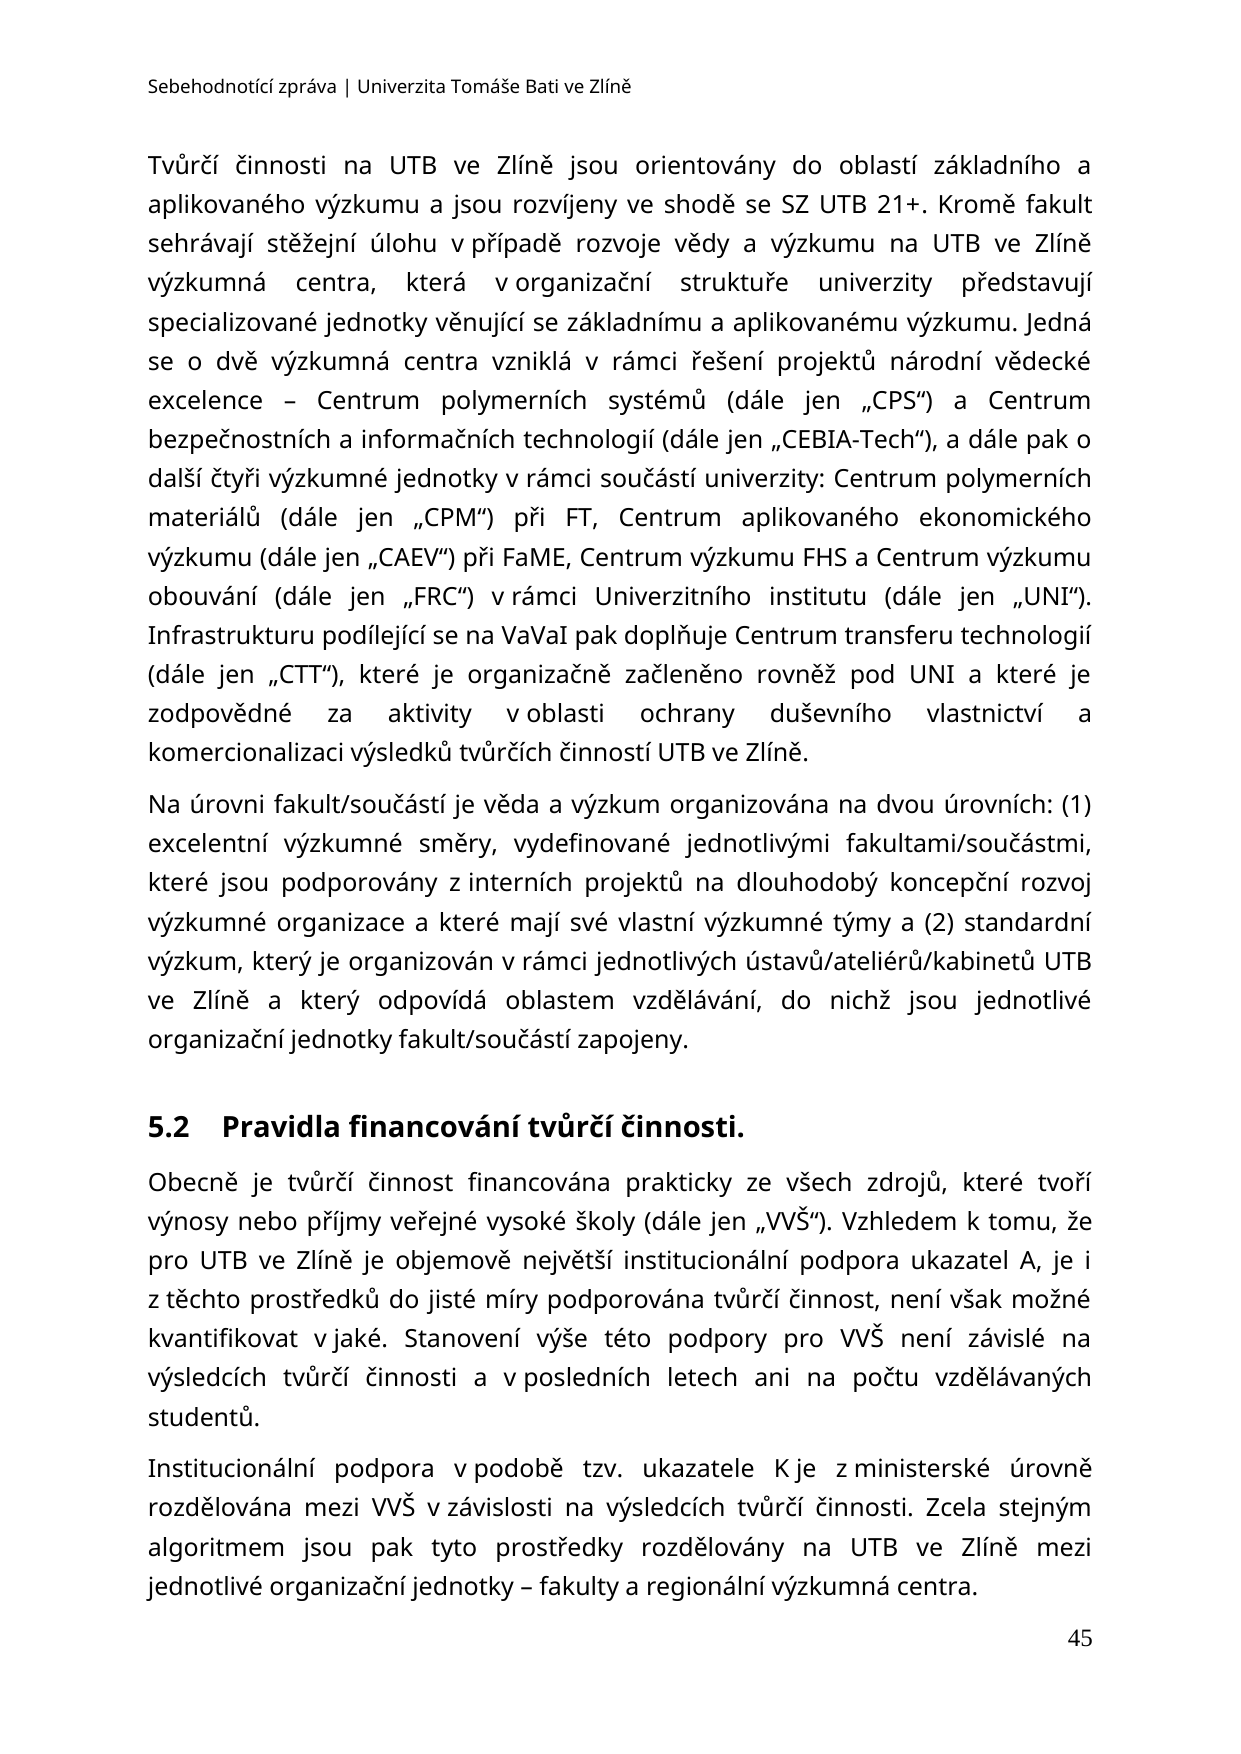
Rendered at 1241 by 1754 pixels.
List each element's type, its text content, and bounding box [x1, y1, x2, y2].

list Pravidla financování tvůrčí činnosti. [148, 1107, 1093, 1146]
text Institucionální podpora v podobě tzv. ukazatele K je z ministerské úrovně rozdělována mezi VVŠ v závislosti na výsledcích tvůrčí činnosti. Zcela stejným algoritmem jsou pak tyto prostředky rozdělovány na UTB ve Zlíně mezi jednotlivé organizační jednotky – fakulty a regionální výzkumná centra. [148, 1451, 1093, 1602]
text Obecně je tvůrčí činnost financována prakticky ze všech zdrojů, které tvoří výnosy nebo příjmy veřejné vysoké školy (dále jen „VVŠ“). Vzhledem k tomu, že pro UTB ve Zlíně je objemově největší institucionální podpora ukazatel A, je i z těchto prostředků do jisté míry podporována tvůrčí činnost, není však možné kvantifikovat v jaké. Stanovení výše této podpory pro VVŠ není závislé na výsledcích tvůrčí činnosti a v posledních letech ani na počtu vzdělávaných studentů. [148, 1164, 1093, 1433]
text Na úrovni fakult/součástí je věda a výzkum organizována na dvou úrovních: (1) excelentní výzkumné směry, vydefinované jednotlivými fakultami/součástmi, které jsou podporovány z interních projektů na dlouhodobý koncepční rozvoj výzkumné organizace a které mají své vlastní výzkumné týmy a (2) standardní výzkum, který je organizován v rámci jednotlivých ústavů/ateliérů/kabinetů UTB ve Zlíně a který odpovídá oblastem vzdělávání, do nichž jsou jednotlivé organizační jednotky fakult/součástí zapojeny. [148, 787, 1093, 1056]
text Tvůrčí činnosti na UTB ve Zlíně jsou orientovány do oblastí základního a aplikovaného výzkumu a jsou rozvíjeny ve shodě se SZ UTB 21+. Kromě fakult sehrávají stěžejní úlohu v případě rozvoje vědy a výzkumu na UTB ve Zlíně výzkumná centra, která v organizační struktuře univerzity představují specializované jednotky věnující se základnímu a aplikovanému výzkumu. Jedná se o dvě výzkumná centra vzniklá v rámci řešení projektů národní vědecké excelence – Centrum polymerních systémů (dále jen „CPS“) a Centrum bezpečnostních a informačních technologií (dále jen „CEBIA-Tech“), a dále pak o další čtyři výzkumné jednotky v rámci součástí univerzity: Centrum polymerních materiálů (dále jen „CPM“) při FT, Centrum aplikovaného ekonomického výzkumu (dále jen „CAEV“) při FaME, Centrum výzkumu FHS a Centrum výzkumu obouvání (dále jen „FRC“) v rámci Univerzitního institutu (dále jen „UNI“). Infrastrukturu podílející se na VaVaI pak doplňuje Centrum transferu technologií (dále jen „CTT“), které je organizačně začleněno rovněž pod UNI a které je zodpovědné za aktivity v oblasti ochrany duševního vlastnictví a komercionalizaci výsledků tvůrčích činností UTB ve Zlíně. [148, 148, 1093, 769]
